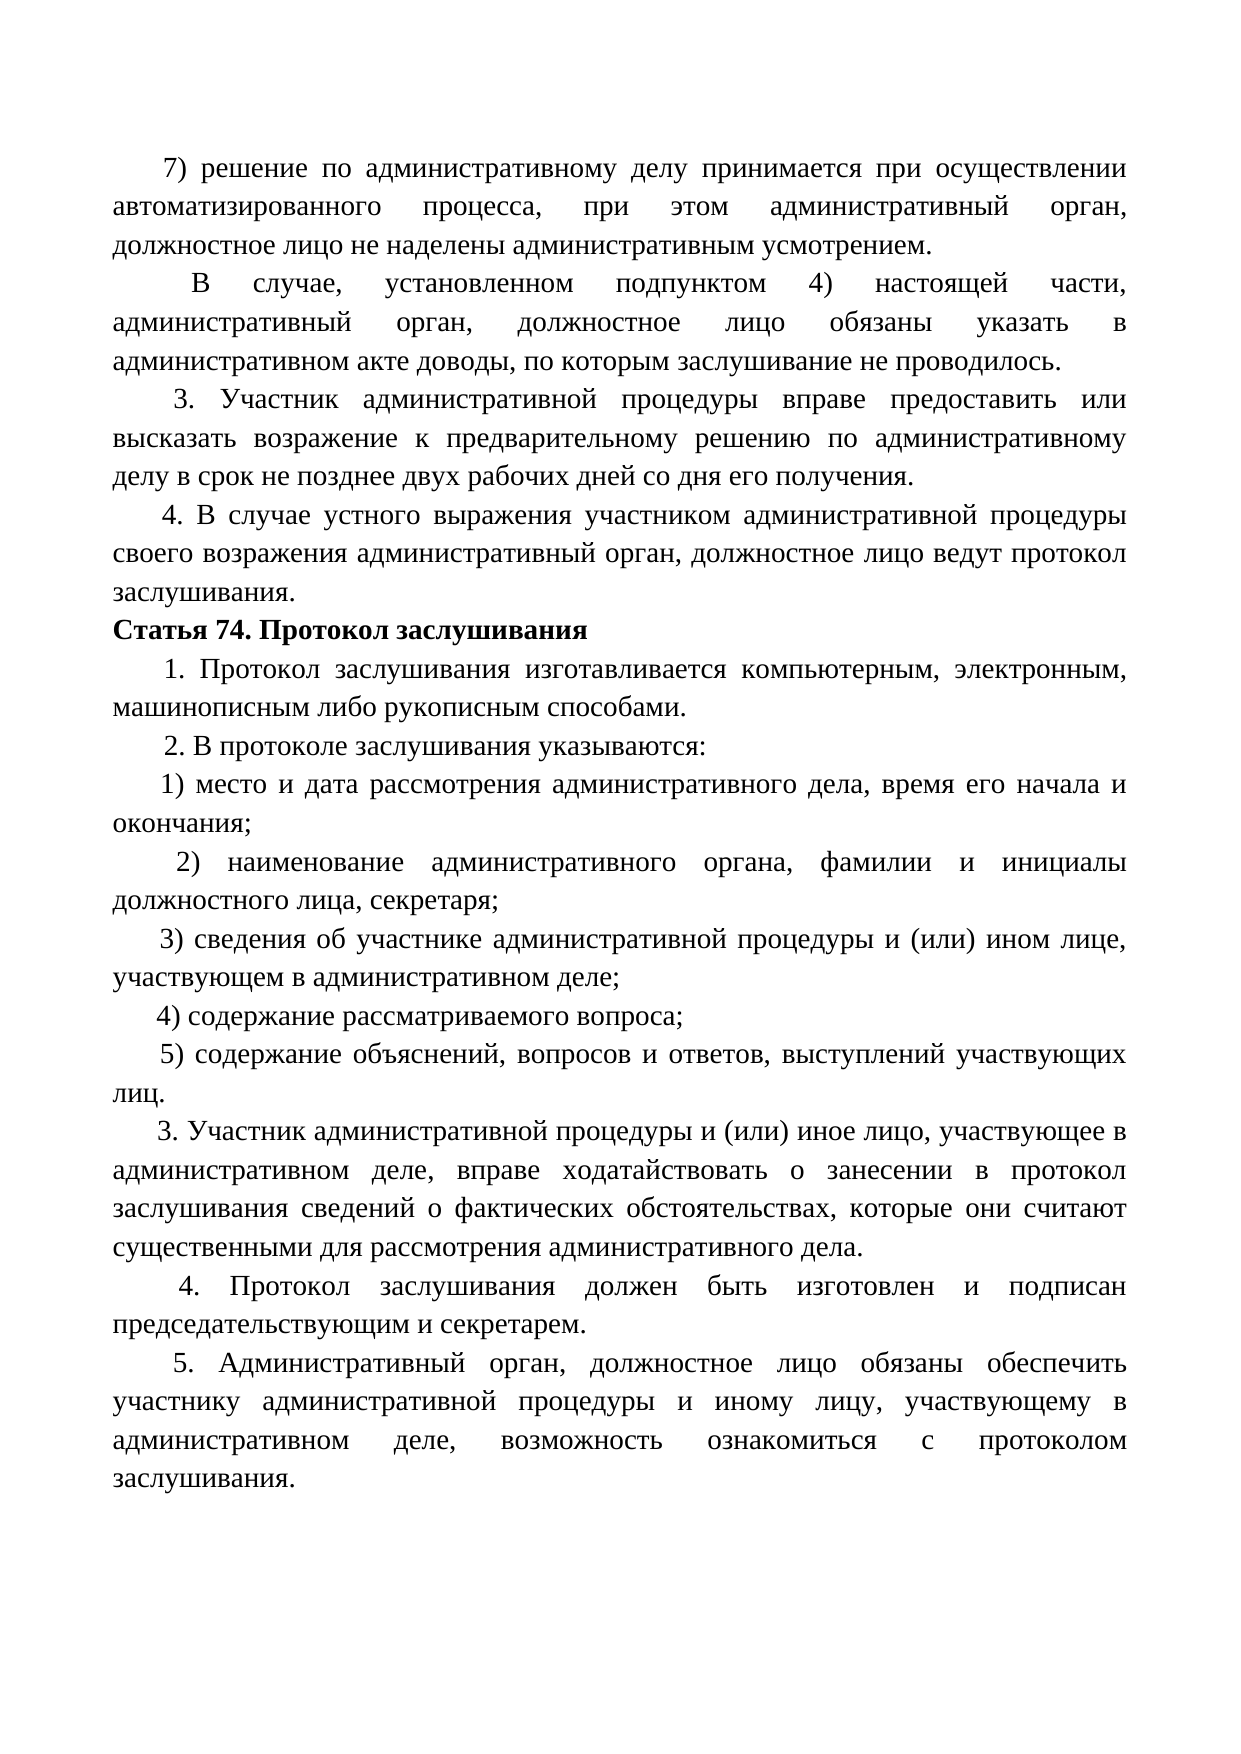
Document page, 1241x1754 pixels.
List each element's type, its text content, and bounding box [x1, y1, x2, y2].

text 5. Административный орган, должностное лицо обязаны обеспечить участнику административной процедуры и иному лицу, участвующему в административном деле, возможность ознакомиться с протоколом заслушивания. [112, 1345, 1128, 1494]
text 4. В случае устного выражения участником административной процедуры своего возражения административный орган, должностное лицо ведут протокол заслушивания. [112, 497, 1128, 607]
text 2. В протоколе заслушивания указываются: [112, 728, 1128, 762]
text В случае, установленном подпунктом 4) настоящей части, административный орган, должностное лицо обязаны указать в административном акте доводы, по которым заслушивание не проводилось. [112, 266, 1128, 376]
text 2) наименование административного органа, фамилии и инициалы должностного лица, секретаря; [112, 844, 1128, 916]
text 4. Протокол заслушивания должен быть изготовлен и подписан председательствующим и секретарем. [112, 1268, 1128, 1340]
text 1) место и дата рассмотрения административного дела, время его начала и окончания; [112, 767, 1128, 839]
text 4) содержание рассматриваемого вопроса; [112, 998, 1128, 1031]
text Статья 74. Протокол заслушивания [112, 612, 1128, 646]
text 7) решение по административному делу принимается при осуществлении автоматизированного процесса, при этом административный орган, должностное лицо не наделены административным усмотрением. [112, 150, 1128, 261]
text 5) содержание объяснений, вопросов и ответов, выступлений участвующих лиц. [112, 1036, 1128, 1108]
text 3. Участник административной процедуры и (или) иное лицо, участвующее в административном деле, вправе ходатайствовать о занесении в протокол заслушивания сведений о фактических обстоятельствах, которые они считают существенными для рассмотрения административного дела. [112, 1113, 1128, 1263]
text 3. Участник административной процедуры вправе предоставить или высказать возражение к предварительному решению по административному делу в срок не позднее двух рабочих дней со дня его получения. [112, 381, 1128, 492]
text 3) сведения об участнике административной процедуры и (или) ином лице, участвующем в административном деле; [112, 921, 1128, 993]
text 1. Протокол заслушивания изготавливается компьютерным, электронным, машинописным либо рукописным способами. [112, 651, 1128, 723]
